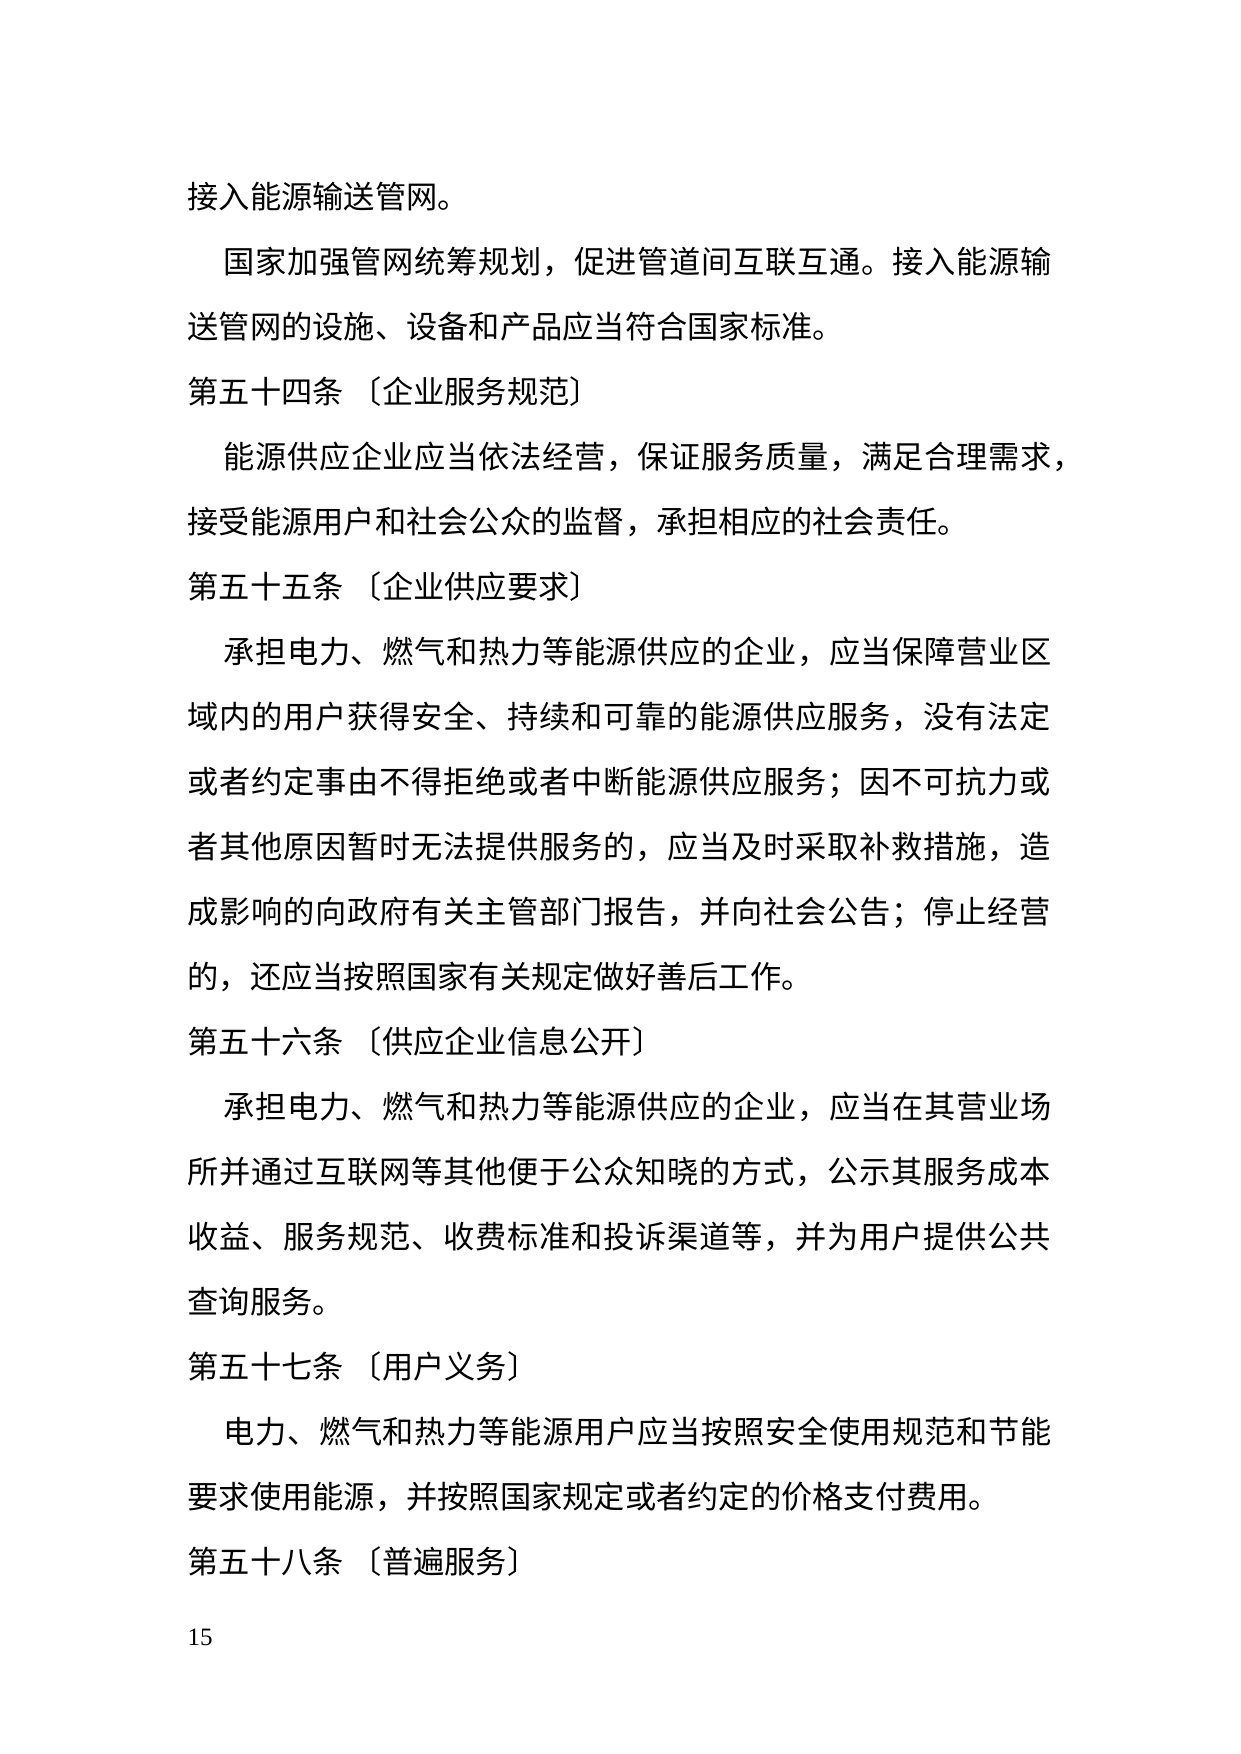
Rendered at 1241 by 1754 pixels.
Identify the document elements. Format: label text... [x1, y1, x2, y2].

text 第五十七条 〔用户义务〕 [187, 1332, 1053, 1397]
text 第五十五条 〔企业供应要求〕 [187, 552, 1053, 617]
text 第五十六条 〔供应企业信息公开〕 [187, 1007, 1053, 1072]
text 承担电力、燃气和热力等能源供应的企业，应当保障营业区域内的用户获得安全、持续和可靠的能源供应服务，没有法定或者约定事由不得拒绝或者中断能源供应服务；因不可抗力或者其他原因暂时无法提供服务的，应当及时采取补救措施，造成影响的向政府有关主管部门报告，并向社会公告；停止经营的，还应当按照国家有关规定做好善后工作。 [187, 617, 1053, 1007]
text 第五十四条 〔企业服务规范〕 [187, 357, 1053, 422]
text 电力、燃气和热力等能源用户应当按照安全使用规范和节能要求使用能源，并按照国家规定或者约定的价格支付费用。 [187, 1397, 1053, 1527]
text 承担电力、燃气和热力等能源供应的企业，应当在其营业场所并通过互联网等其他便于公众知晓的方式，公示其服务成本收益、服务规范、收费标准和投诉渠道等，并为用户提供公共查询服务。 [187, 1072, 1053, 1332]
text 国家加强管网统筹规划，促进管道间互联互通。接入能源输送管网的设施、设备和产品应当符合国家标准。 [187, 227, 1053, 357]
text 第五十八条 〔普遍服务〕 [187, 1527, 1053, 1592]
text 能源供应企业应当依法经营，保证服务质量，满足合理需求，接受能源用户和社会公众的监督，承担相应的社会责任。 [187, 422, 1053, 552]
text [187, 162, 1053, 227]
